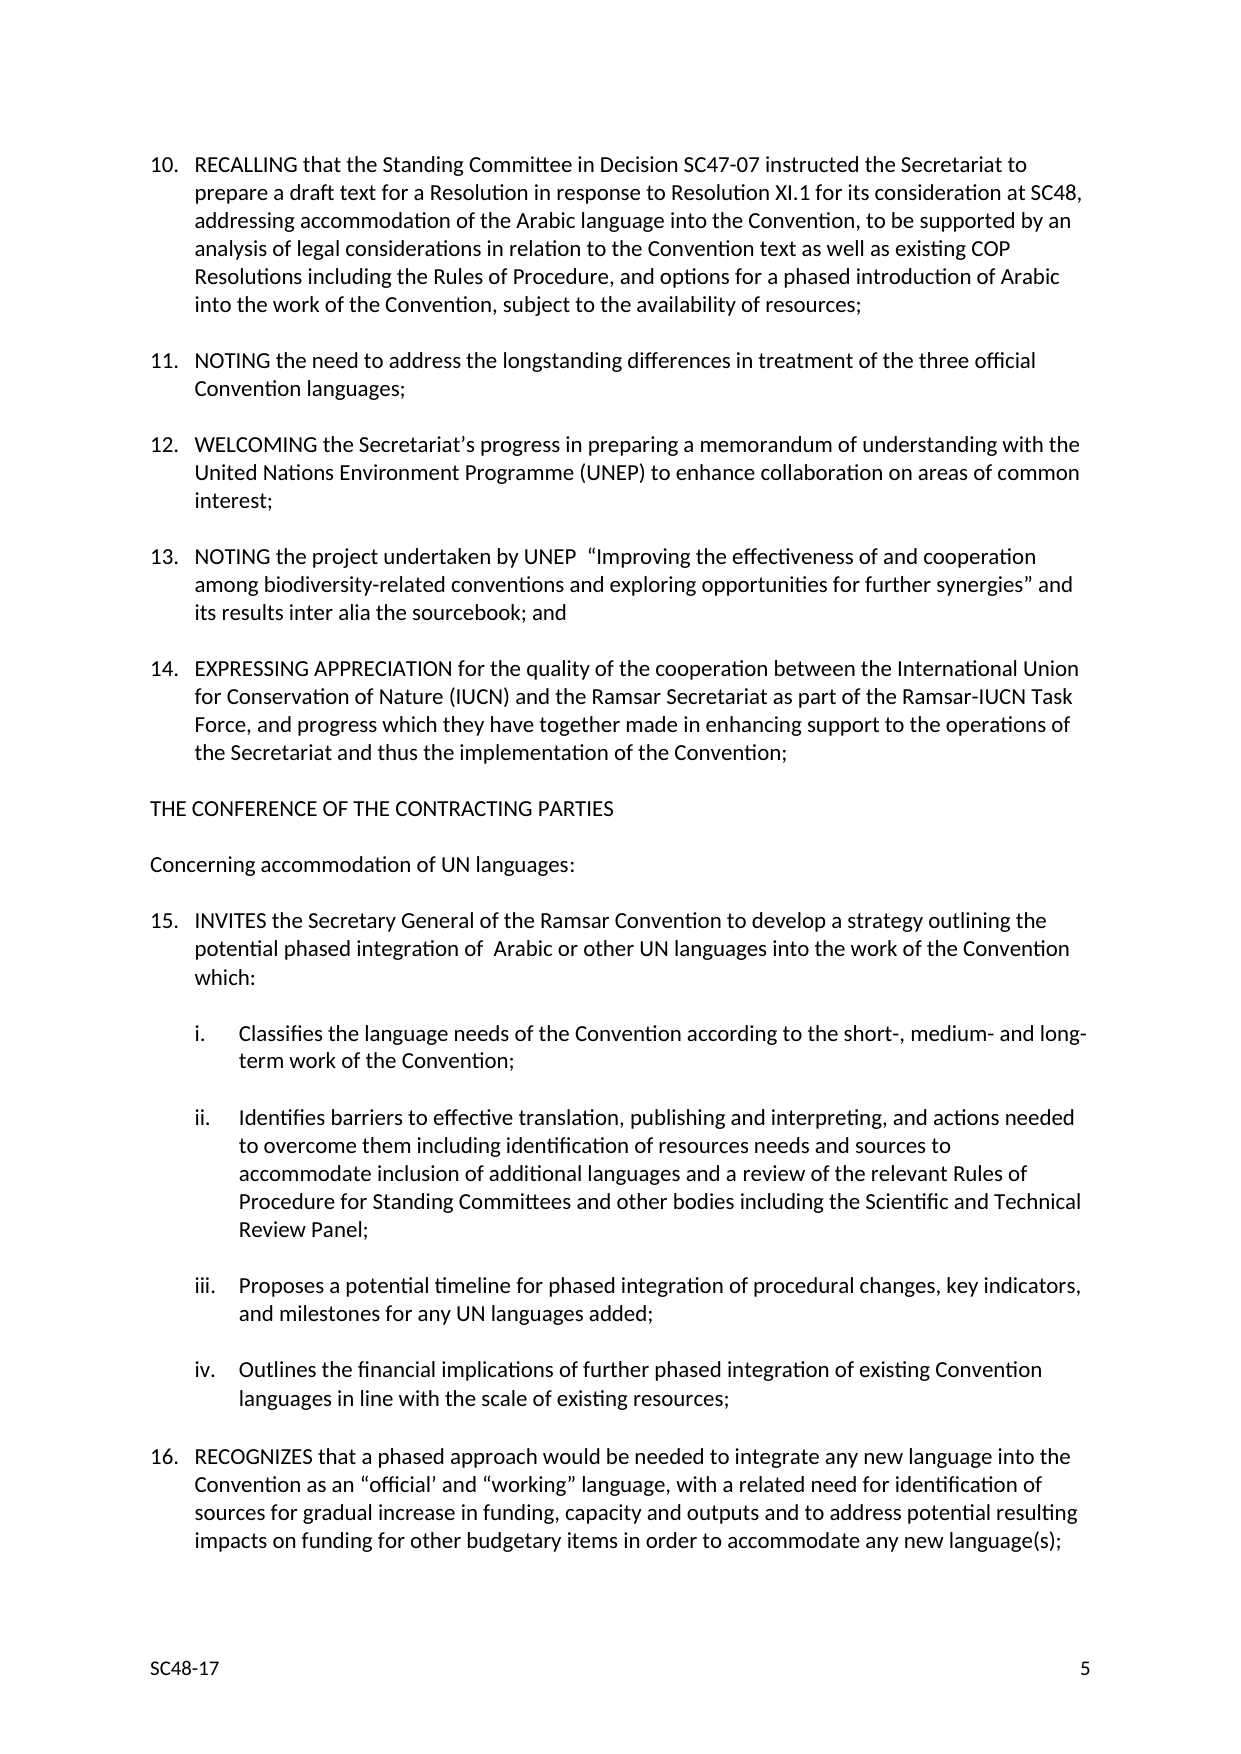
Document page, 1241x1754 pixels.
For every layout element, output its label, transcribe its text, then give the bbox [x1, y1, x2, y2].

list EXPRESSING APPRECIATION for the quality of the cooperation between the International Union for Conservation of Nature (IUCN) and the Ramsar Secretariat as part of the Ramsar-IUCN Task Force, and progress which they have together made in enhancing support to the operations of the Secretariat and thus the implementation of the Convention; [150, 654, 1090, 766]
list Classifies the language needs of the Convention according to the short-, medium- and long-term work of the Convention; [194, 1019, 1090, 1075]
list NOTING the project undertaken by UNEP “Improving the effectiveness of and cooperation among biodiversity-related conventions and exploring opportunities for further synergies” and its results inter alia the sourcebook; and [150, 542, 1090, 626]
list Outlines the financial implications of further phased integration of existing Convention languages in line with the scale of existing resources; [194, 1356, 1090, 1412]
list RECOGNIZES that a phased approach would be needed to integrate any new language into the Convention as an “official’ and “working” language, with a related need for identification of sources for gradual increase in funding, capacity and outputs and to address potential resulting impacts on funding for other budgetary items in order to accommodate any new language(s); [150, 1442, 1090, 1554]
list Identifies barriers to effective translation, publishing and interpreting, and actions needed to overcome them including identification of resources needs and sources to accommodate inclusion of additional languages and a review of the relevant Rules of Procedure for Standing Committees and other bodies including the Scientific and Technical Review Panel; [194, 1103, 1090, 1243]
list INVITES the Secretary General of the Ramsar Convention to develop a strategy outlining the potential phased integration of Arabic or other UN languages into the work of the Convention which: [150, 907, 1090, 991]
list RECALLING that the Standing Committee in Decision SC47-07 instructed the Secretariat to prepare a draft text for a Resolution in response to Resolution XI.1 for its consideration at SC48, addressing accommodation of the Arabic language into the Convention, to be supported by an analysis of legal considerations in relation to the Convention text as well as existing COP Resolutions including the Rules of Procedure, and options for a phased introduction of Arabic into the work of the Convention, subject to the availability of resources; [150, 150, 1090, 318]
text THE CONFERENCE OF THE CONTRACTING PARTIES [150, 794, 1090, 822]
list Proposes a potential timeline for phased integration of procedural changes, key indicators, and milestones for any UN languages added; [194, 1272, 1090, 1328]
list NOTING the need to address the longstanding differences in treatment of the three official Convention languages; [150, 346, 1090, 402]
text Concerning accommodation of UN languages: [150, 851, 1090, 878]
list WELCOMING the Secretariat’s progress in preparing a memorandum of understanding with the United Nations Environment Programme (UNEP) to enhance collaboration on areas of common interest; [150, 430, 1090, 514]
